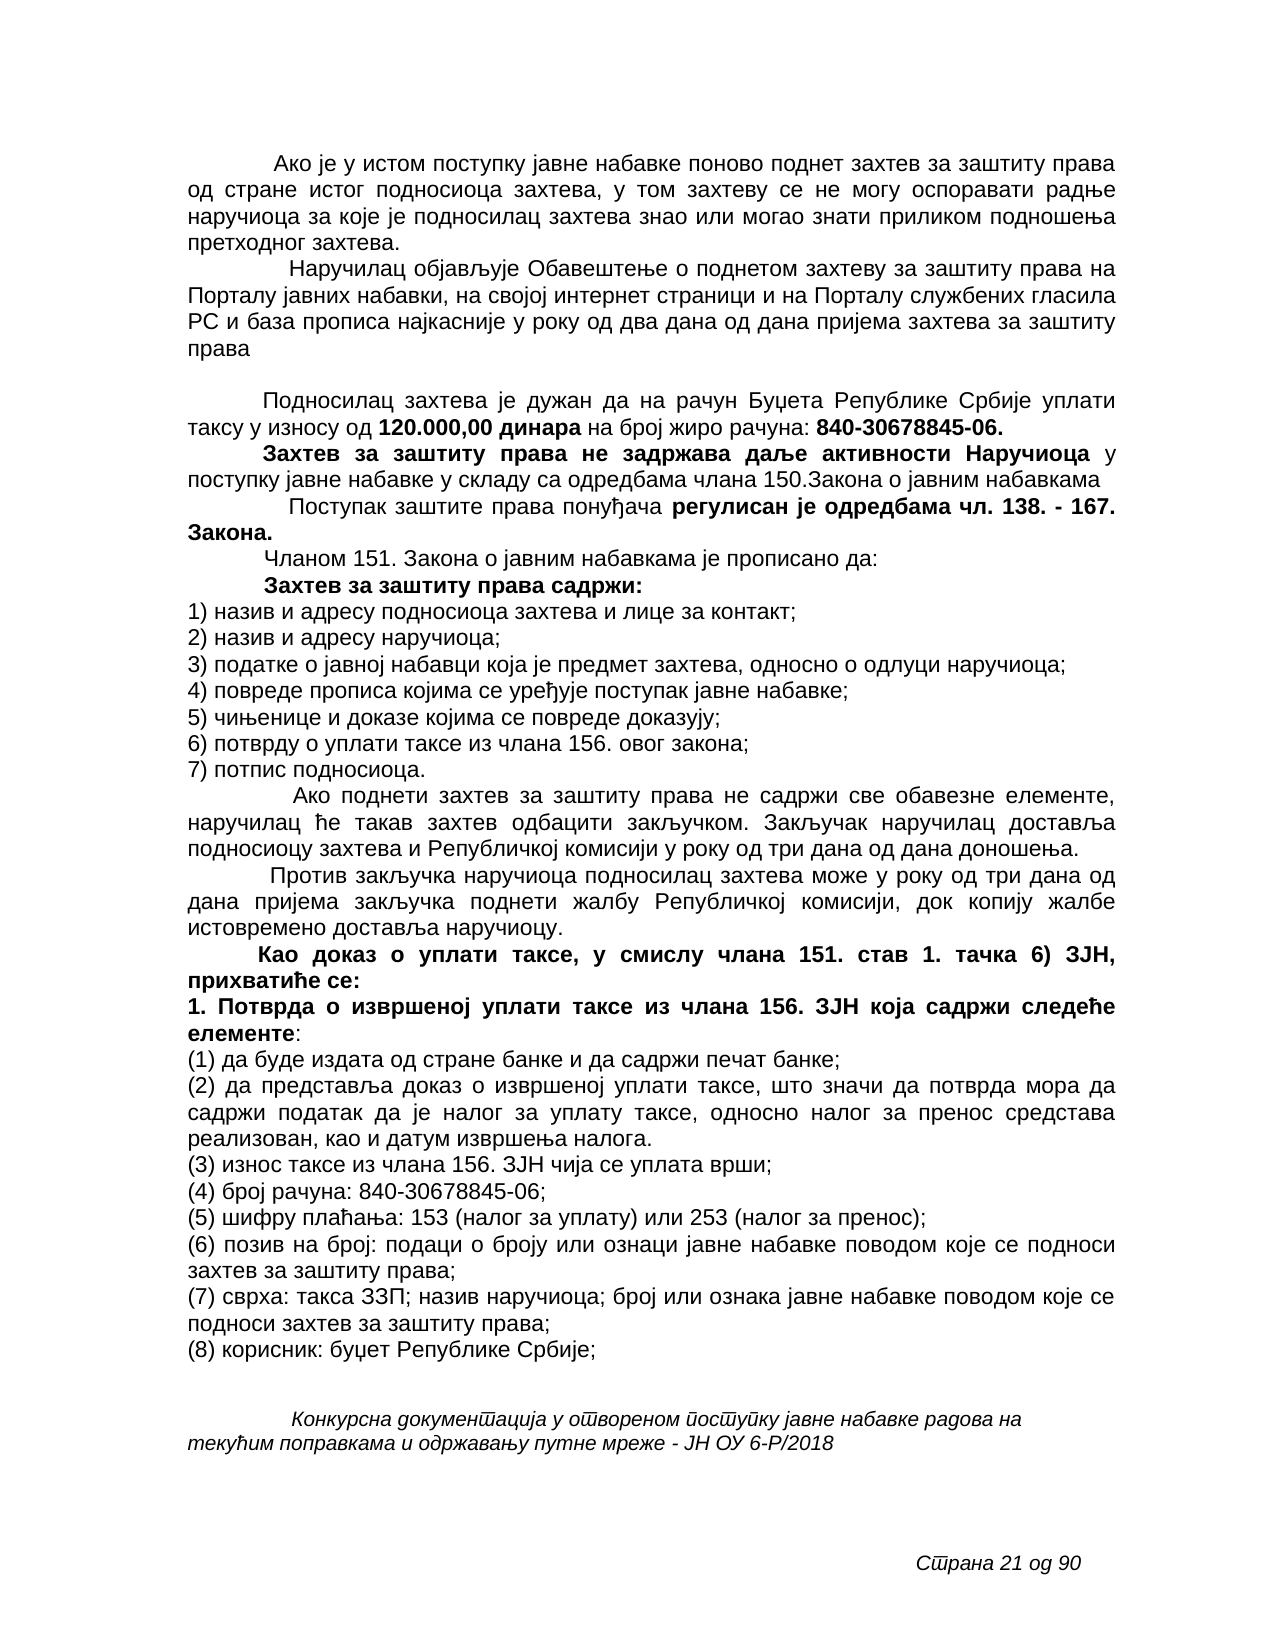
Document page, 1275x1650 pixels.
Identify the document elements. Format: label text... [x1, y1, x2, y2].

text (6) позив на број: подаци о броју или ознаци јавне набавке поводом које се подноси захтев за заштиту права; [187, 1231, 1116, 1283]
text 1) назив и адресу подносиоца захтева и лице за контакт; [187, 598, 1116, 624]
text (7) сврха: такса ЗЗП; назив наручиоца; број или ознака јавне набавке поводом које се подноси захтев за заштиту права; [187, 1283, 1116, 1336]
text (5) шифру плаћања: 153 (налог за уплату) или 253 (налог за пренос); [187, 1204, 1116, 1231]
text Наручилац објављује Обавештење о поднетом захтеву за заштиту права на Порталу јавних набавки, на својој интернет страници и на Порталу службених гласила РС и база прописа најкасније у року од два дана од дана пријема захтева за заштиту права [187, 255, 1116, 361]
text 4) повреде прописа којима се уређује поступак јавне набавке; [187, 677, 1116, 703]
text Као доказ о уплати таксе, у смислу члана 151. став 1. тачка 6) ЗЈН, прихватиће се: [187, 941, 1116, 993]
text Захтев за заштиту права садржи: [187, 572, 1116, 598]
text 3) податке о јавној набавци која је предмет захтева, односно о одлуци наручиоца; [187, 651, 1116, 677]
text (1) да буде издата од стране банке и да садржи печат банке; [187, 1046, 1116, 1072]
text 7) потпис подносиоца. [187, 756, 1116, 782]
text (8) корисник: буџет Републике Србије; [187, 1336, 1116, 1362]
text Чланом 151. Закона о јавним набавкама је прописано да: [187, 545, 1116, 572]
text 5) чињенице и доказе којима се повреде доказују; [187, 703, 1116, 730]
list Подносилац захтева је дужан да на рачун Буџета Републике Србије уплати таксу у изнoсу од 120.000,00 динара на број жиро рачуна: 840-30678845-06. [187, 387, 1116, 440]
text Поступак заштите права понуђача регулисан је одредбама чл. 138. - 167. Закона. [187, 493, 1116, 545]
text 6) потврду о уплати таксе из члана 156. овог закона; [187, 730, 1116, 756]
text Ако поднети захтев за заштиту права не садржи све обавезне елементе, наручилац ће такав захтев одбацити закључком. Закључак наручилац доставља подносиоцу захтева и Републичкој комисији у року од три дана од дана доношења. [187, 782, 1116, 862]
list Захтев за заштиту права не задржава даље активности Наручиоца у поступку јавне набавке у складу са одредбама члана 150.Закона о јавним набавкама [187, 440, 1116, 493]
text 1. Потврда о извршеној уплати таксе из члана 156. ЗЈН која садржи следеће елементе: [187, 993, 1116, 1046]
text (2) да представља доказ о извршеној уплати таксе, што значи да потврда мора да садржи податак да је налог за уплату таксе, односно налог за пренос средстава реализован, као и датум извршења налога. [187, 1072, 1116, 1151]
text Против закључка наручиоца подносилац захтева може у року од три дана од дана пријема закључка поднети жалбу Републичкој комисији, док копију жалбе истовремено доставља наручиоцу. [187, 862, 1116, 941]
text (3) износ таксе из члана 156. ЗЈН чија се уплата врши; [187, 1151, 1116, 1178]
text 2) назив и адресу наручиоца; [187, 624, 1116, 651]
text Ако је у истом поступку јавне набавке поново поднет захтев за заштиту права од стране истог подносиоца захтева, у том захтеву се не могу оспоравати радње наручиоца за које је подносилац захтева знао или могао знати приликом подношења претходног захтева. [187, 150, 1116, 255]
text (4) број рачуна: 840-30678845-06; [187, 1178, 1116, 1204]
